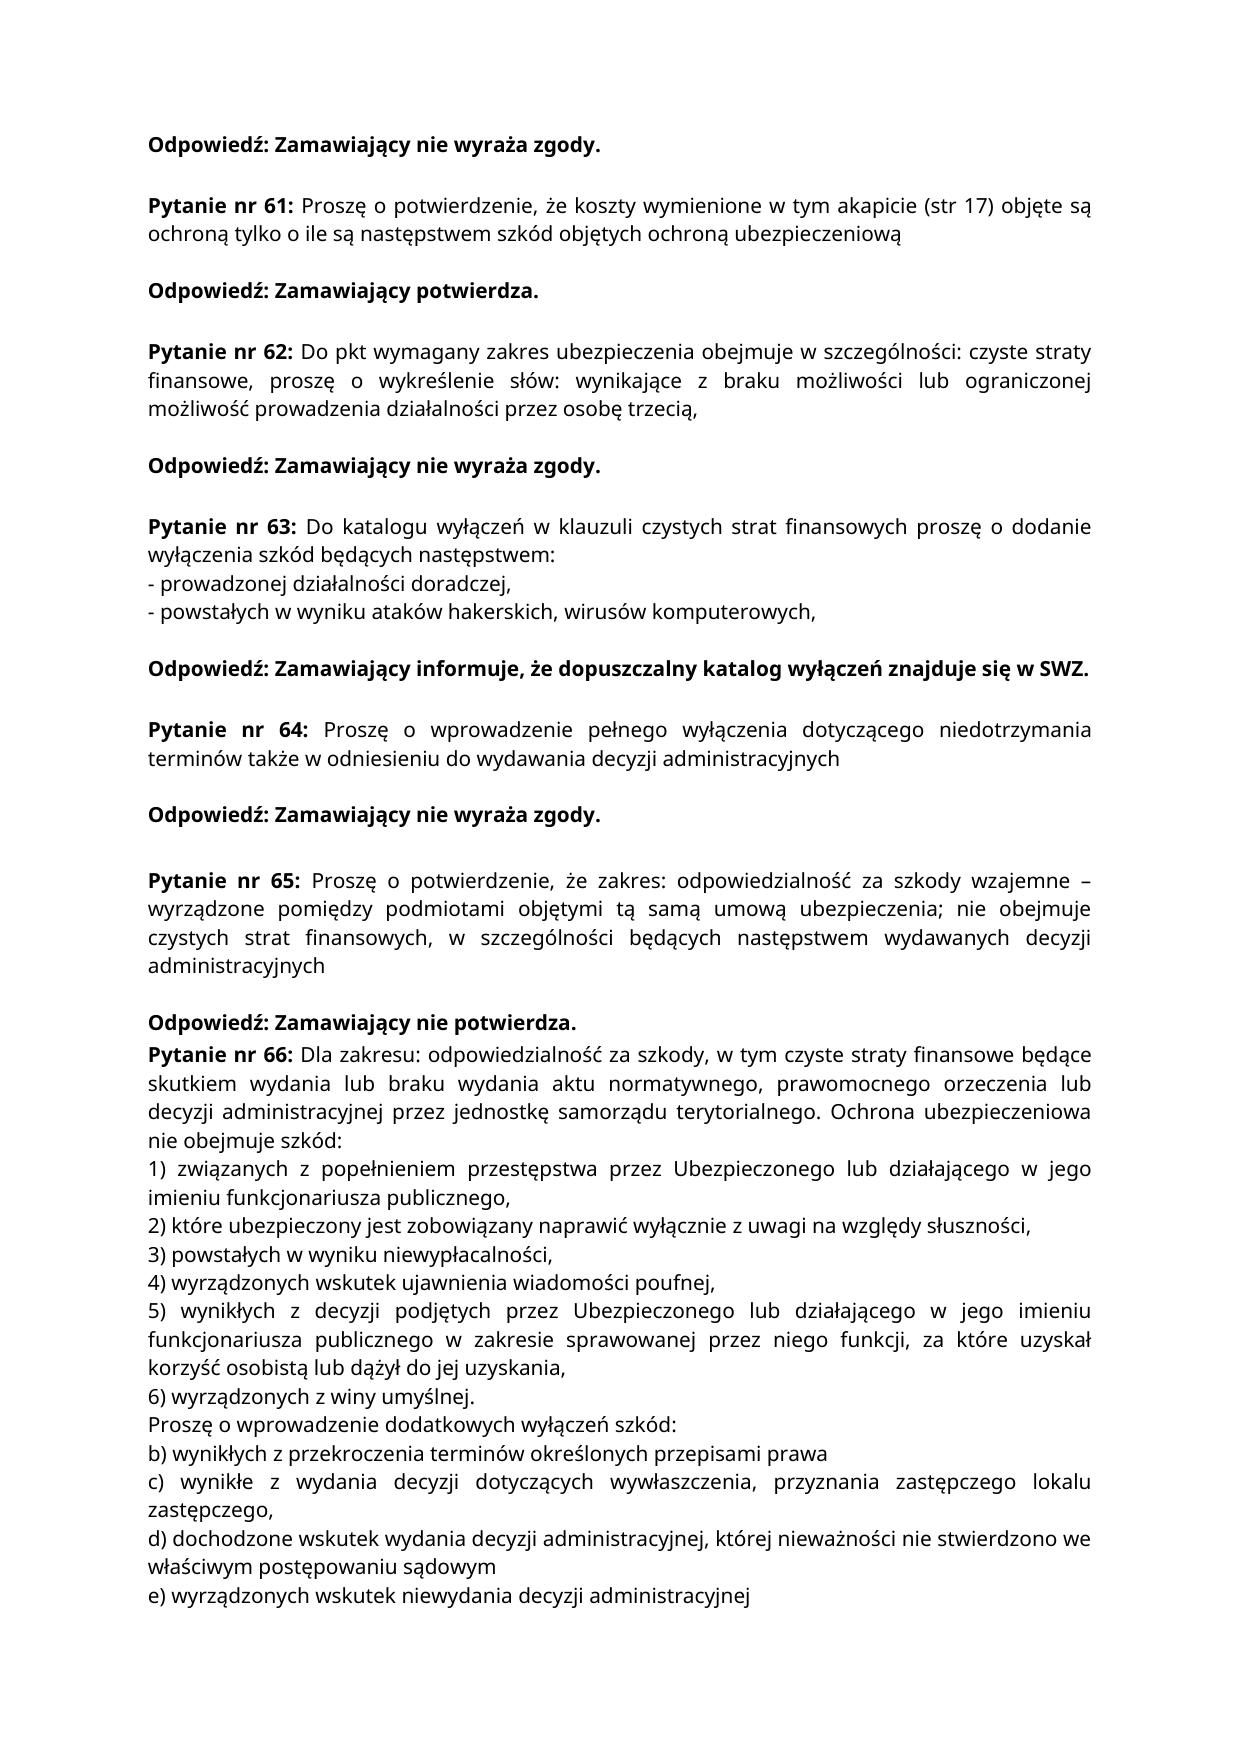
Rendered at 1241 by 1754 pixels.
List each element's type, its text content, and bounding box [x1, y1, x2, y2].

text Odpowiedź: Zamawiający nie potwierdza. [148, 1008, 1092, 1036]
text Pytanie nr 66: Dla zakresu: odpowiedzialność za szkody, w tym czyste straty finansowe będące skutkiem wydania lub braku wydania aktu normatywnego, prawomocnego orzeczenia lub decyzji administracyjnej przez jednostkę samorządu terytorialnego. Ochrona ubezpieczeniowa nie obejmuje szkód: [148, 1041, 1092, 1154]
text Pytanie nr 63: Do katalogu wyłączeń w klauzuli czystych strat finansowych proszę o dodanie wyłączenia szkód będących następstwem: [148, 512, 1092, 569]
text Odpowiedź: Zamawiający nie wyraża zgody. [148, 451, 1092, 479]
text e) wyrządzonych wskutek niewydania decyzji administracyjnej [148, 1581, 1092, 1609]
text 1) związanych z popełnieniem przestępstwa przez Ubezpieczonego lub działającego w jego imieniu funkcjonariusza publicznego, [148, 1154, 1092, 1211]
text 5) wynikłych z decyzji podjętych przez Ubezpieczonego lub działającego w jego imieniu funkcjonariusza publicznego w zakresie sprawowanej przez niego funkcji, za które uzyskał korzyść osobistą lub dążył do jej uzyskania, [148, 1297, 1092, 1382]
text c) wynikłe z wydania decyzji dotyczących wywłaszczenia, przyznania zastępczego lokalu zastępczego, [148, 1467, 1092, 1524]
text Pytanie nr 61: Proszę o potwierdzenie, że koszty wymienione w tym akapicie (str 17) objęte są ochroną tylko o ile są następstwem szkód objętych ochroną ubezpieczeniową [148, 191, 1092, 248]
text 4) wyrządzonych wskutek ujawnienia wiadomości poufnej, [148, 1268, 1092, 1297]
text b) wynikłych z przekroczenia terminów określonych przepisami prawa [148, 1439, 1092, 1467]
text Pytanie nr 64: Proszę o wprowadzenie pełnego wyłączenia dotyczącego niedotrzymania terminów także w odniesieniu do wydawania decyzji administracyjnych [148, 715, 1092, 772]
text Odpowiedź: Zamawiający potwierdza. [148, 276, 1092, 305]
text - prowadzonej działalności doradczej, [148, 569, 1092, 597]
text - powstałych w wyniku ataków hakerskich, wirusów komputerowych, [148, 597, 1092, 626]
text 3) powstałych w wyniku niewypłacalności, [148, 1240, 1092, 1268]
text d) dochodzone wskutek wydania decyzji administracyjnej, której nieważności nie stwierdzono we właściwym postępowaniu sądowym [148, 1524, 1092, 1581]
text 6) wyrządzonych z winy umyślnej. [148, 1382, 1092, 1410]
text Pytanie nr 65: Proszę o potwierdzenie, że zakres: odpowiedzialność za szkody wzajemne – wyrządzone pomiędzy podmiotami objętymi tą samą umową ubezpieczenia; nie obejmuje czystych strat finansowych, w szczególności będących następstwem wydawanych decyzji administracyjnych [148, 866, 1092, 979]
text 2) które ubezpieczony jest zobowiązany naprawić wyłącznie z uwagi na względy słuszności, [148, 1211, 1092, 1240]
text Odpowiedź: Zamawiający nie wyraża zgody. [148, 801, 1092, 829]
text Proszę o wprowadzenie dodatkowych wyłączeń szkód: [148, 1410, 1092, 1439]
text Odpowiedź: Zamawiający nie wyraża zgody. [148, 130, 1092, 158]
text Odpowiedź: Zamawiający informuje, że dopuszczalny katalog wyłączeń znajduje się w SWZ. [148, 654, 1092, 683]
text Pytanie nr 62: Do pkt wymagany zakres ubezpieczenia obejmuje w szczególności: czyste straty finansowe, proszę o wykreślenie słów: wynikające z braku możliwości lub ograniczonej możliwość prowadzenia działalności przez osobę trzecią, [148, 337, 1092, 423]
